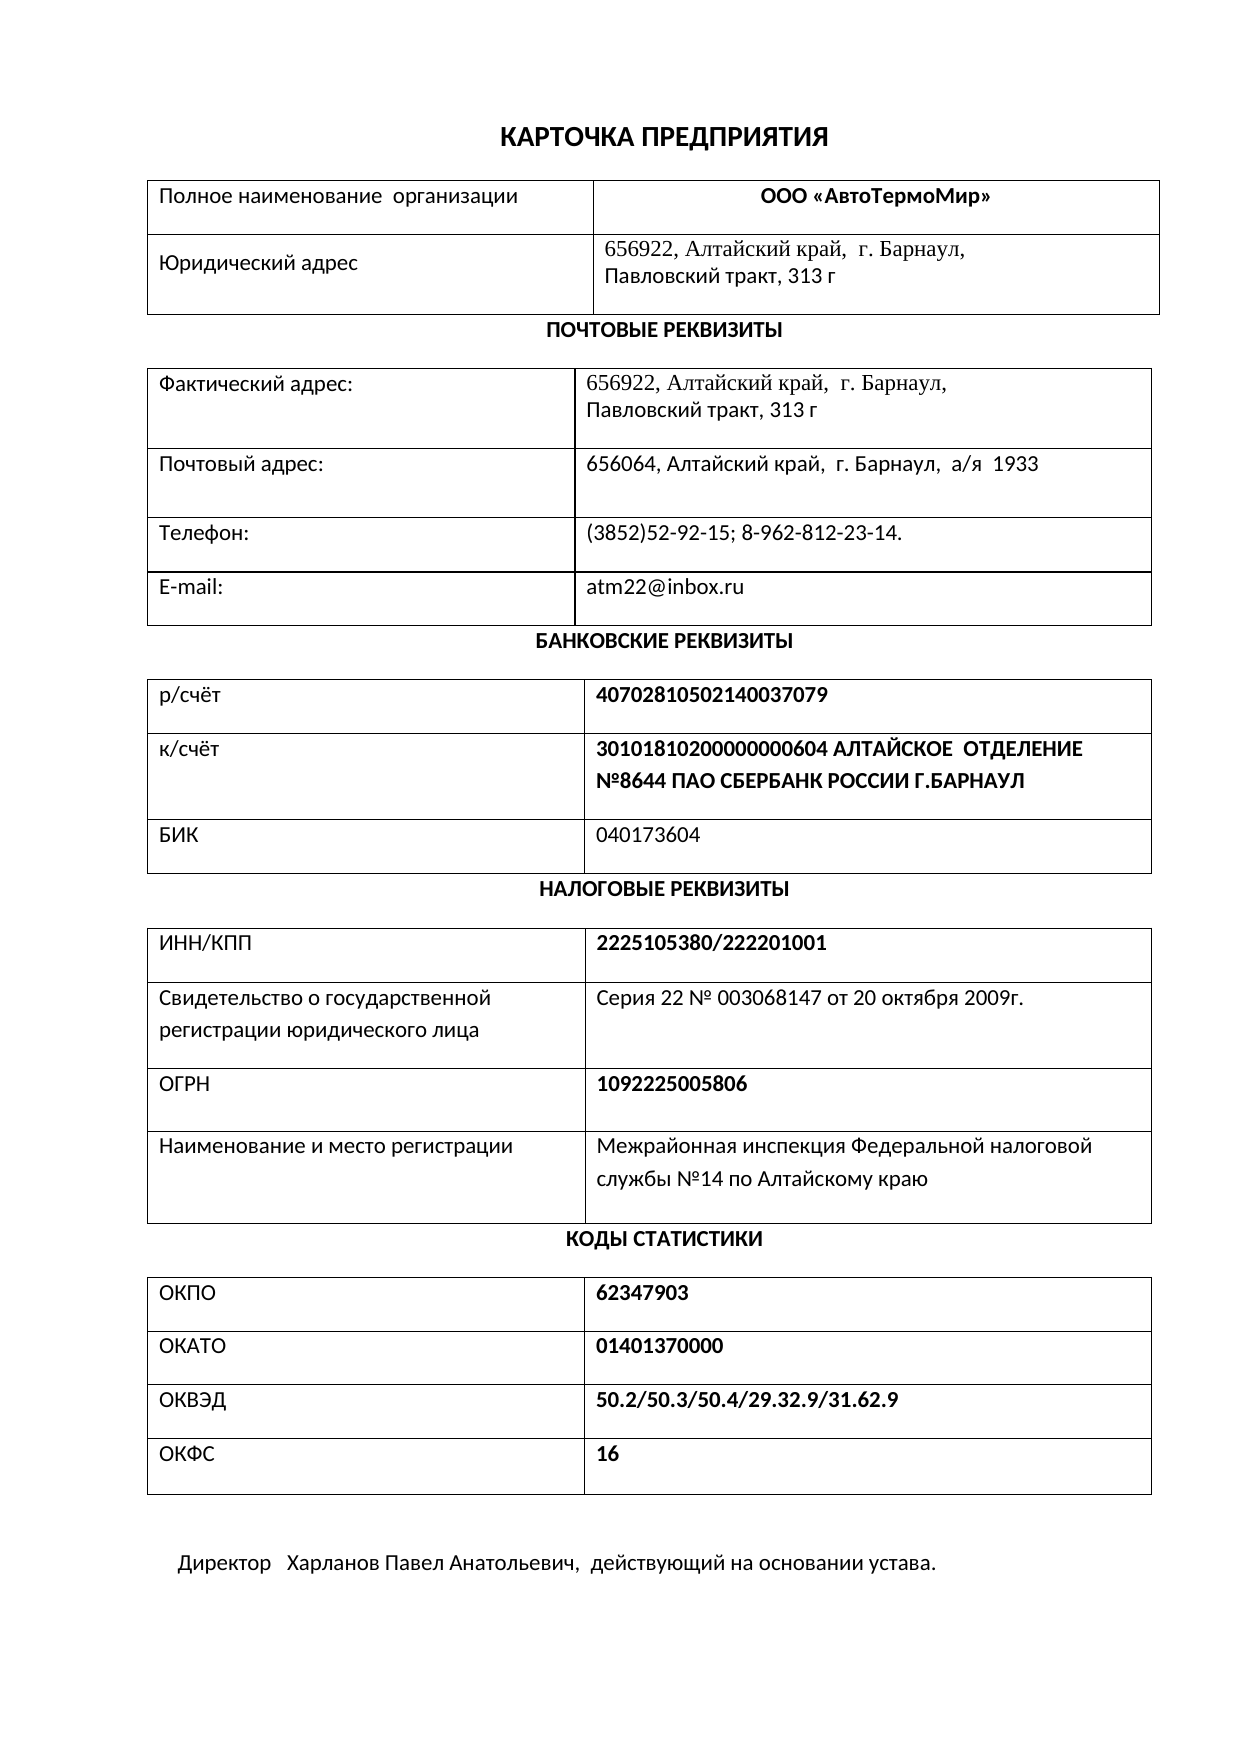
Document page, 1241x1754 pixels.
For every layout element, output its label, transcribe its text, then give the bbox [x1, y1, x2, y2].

table_header Фактический адрес: [148, 369, 574, 448]
table_header 2225105380/222201001 [586, 929, 1151, 982]
table_header 40702810502140037079 [585, 680, 1151, 733]
table_header 656922, Алтайский край, г. Барнаул, Павловский тракт, 313 г [576, 369, 1151, 448]
table_header ОКПО [148, 1278, 584, 1331]
table_cell atm22@inbox.ru [576, 573, 1151, 625]
text Директор Харланов Павел Анатольевич, действующий на основании устава. [177, 1548, 1152, 1576]
table_header 62347903 [585, 1278, 1151, 1331]
table_cell Серия 22 № 003068147 от 20 октября 2009г. [586, 983, 1151, 1068]
text КОДЫ СТАТИСТИКИ [177, 1224, 1152, 1252]
table_cell 656922, Алтайский край, г. Барнаул, Павловский тракт, 313 г [594, 235, 1159, 314]
table_cell Почтовый адрес: [148, 449, 574, 517]
table_cell ОКАТО [148, 1332, 584, 1384]
table_cell Межрайонная инспекция Федеральной налоговой службы №14 по Алтайскому краю [586, 1132, 1151, 1223]
table_cell 040173604 [585, 820, 1151, 873]
table_cell 01401370000 [585, 1332, 1151, 1384]
table_cell 30101810200000000604 АЛТАЙСКОЕ ОТДЕЛЕНИЕ №8644 ПАО СБЕРБАНК РОССИИ Г.БАРНАУЛ [585, 734, 1151, 819]
table_cell E-mail: [148, 573, 574, 625]
text КАРТОЧКА ПРЕДПРИЯТИЯ [177, 118, 1152, 154]
table_header ИНН/КПП [148, 929, 585, 982]
table_cell ОКВЭД [148, 1385, 584, 1438]
text ПОЧТОВЫЕ РЕКВИЗИТЫ [177, 315, 1152, 343]
table_header р/счёт [148, 680, 584, 733]
text НАЛОГОВЫЕ РЕКВИЗИТЫ [177, 874, 1152, 902]
table_cell (3852)52-92-15; 8-962-812-23-14. [576, 518, 1151, 571]
table_cell Свидетельство о государственной регистрации юридического лица [148, 983, 585, 1068]
table_cell 656064, Алтайский край, г. Барнаул, а/я 1933 [576, 449, 1151, 517]
table_cell ОГРН [148, 1069, 585, 1131]
table_cell 50.2/50.3/50.4/29.32.9/31.62.9 [585, 1385, 1151, 1438]
table_cell ОКФС [148, 1439, 584, 1494]
table_cell Телефон: [148, 518, 574, 571]
table_cell Юридический адрес [148, 235, 593, 314]
table_cell 16 [585, 1439, 1151, 1494]
table_cell Наименование и место регистрации [148, 1132, 585, 1223]
text БАНКОВСКИЕ РЕКВИЗИТЫ [177, 626, 1152, 654]
table_cell 1092225005806 [586, 1069, 1151, 1131]
table_header Полное наименование организации [148, 181, 593, 234]
table_header ООО «АвтоТермоМир» [594, 181, 1159, 234]
table_cell к/счёт [148, 734, 584, 819]
table_cell БИК [148, 820, 584, 873]
